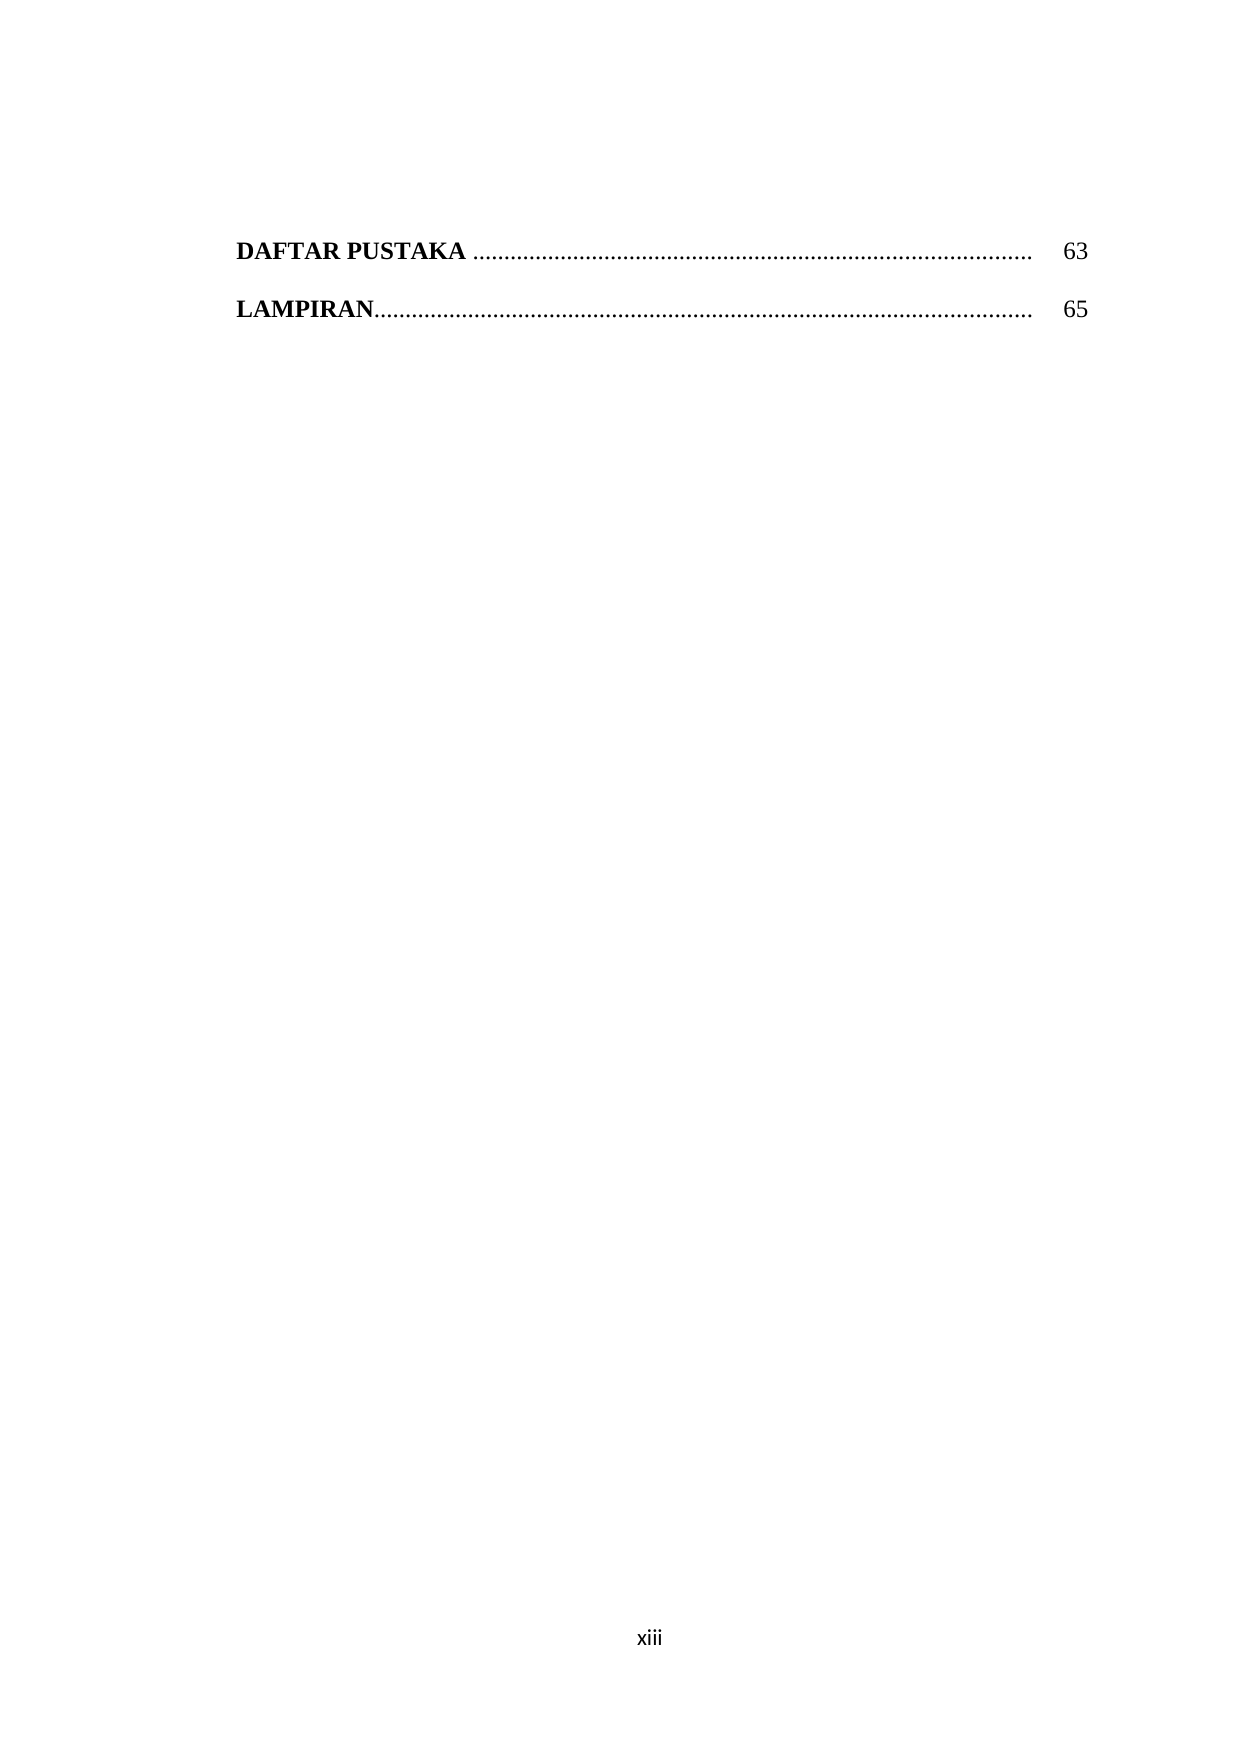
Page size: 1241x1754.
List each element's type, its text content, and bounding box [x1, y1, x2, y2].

text DAFTAR PUSTAKA 63 [236, 236, 1063, 265]
text LAMPIRAN 65 [236, 294, 1063, 322]
